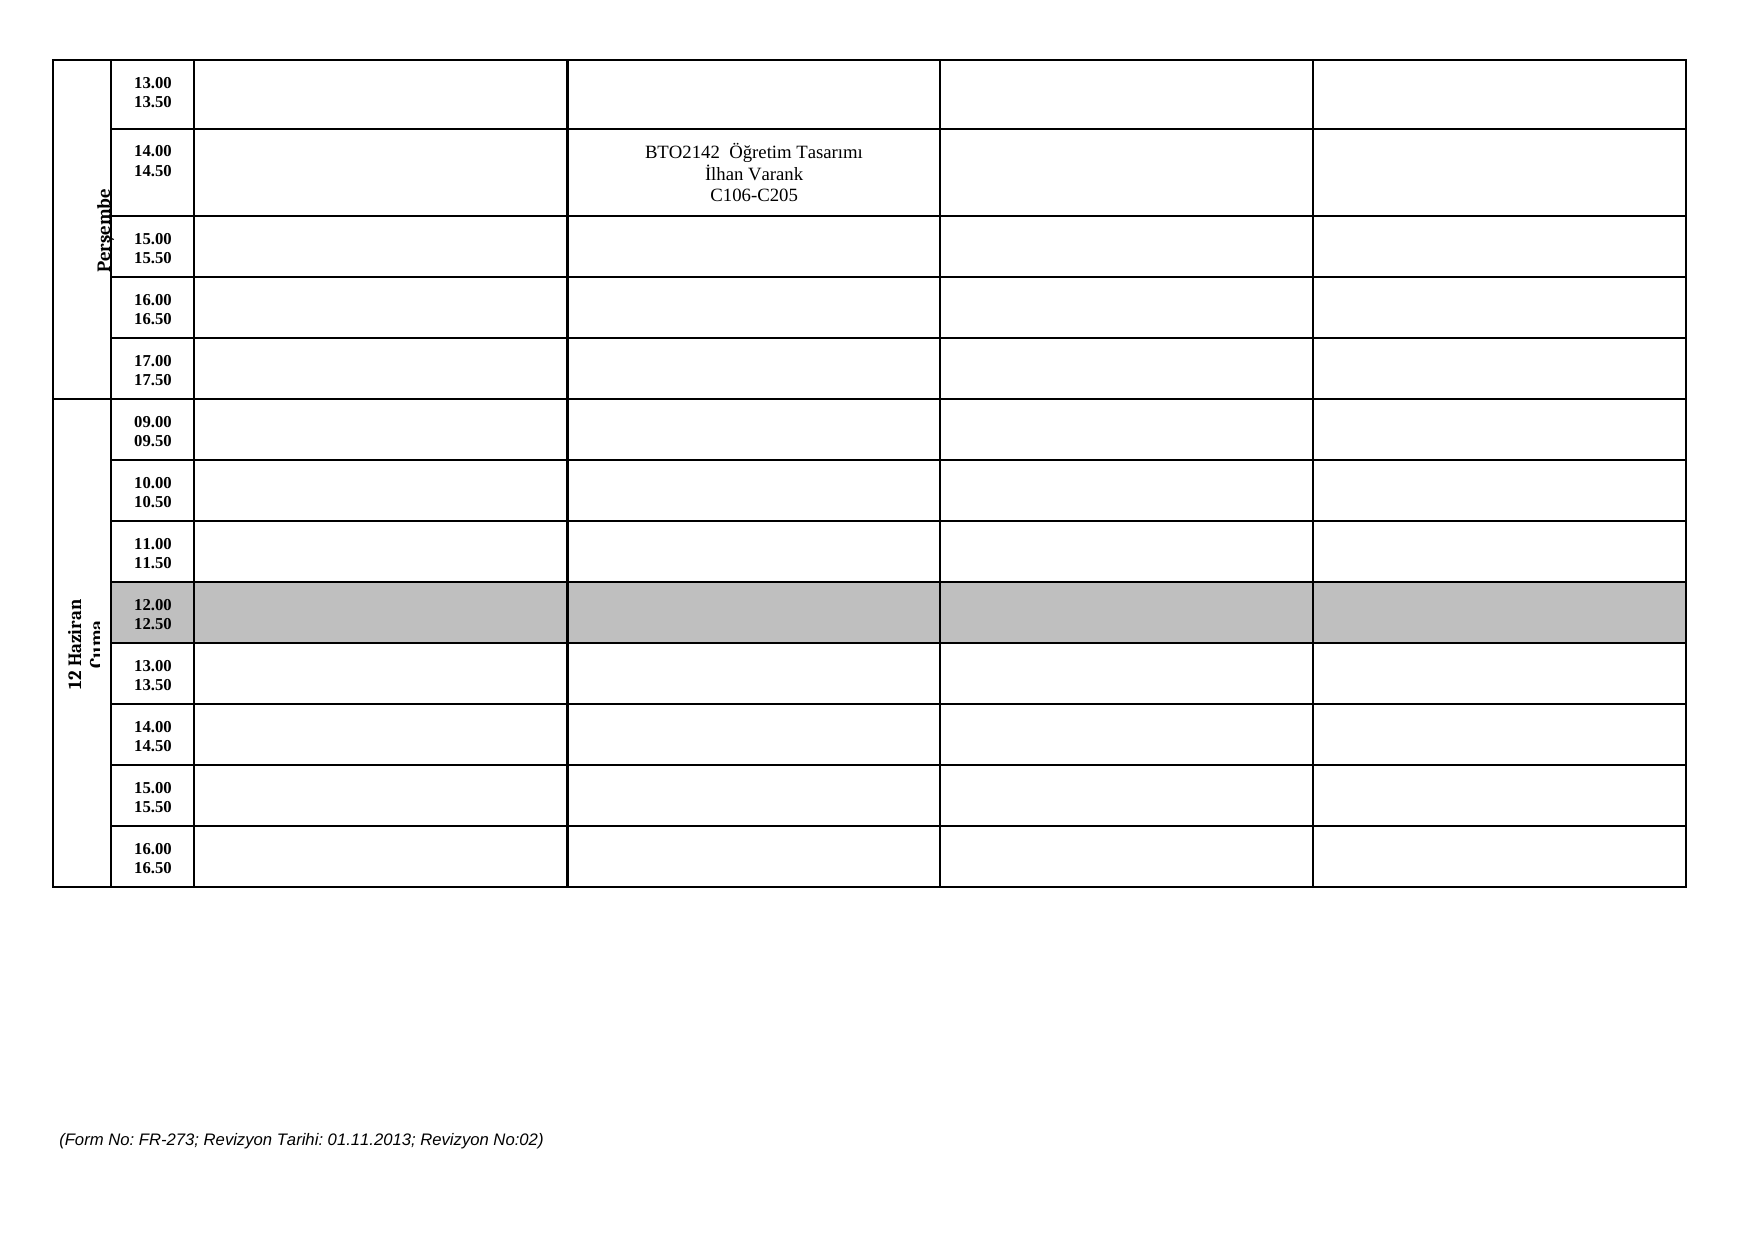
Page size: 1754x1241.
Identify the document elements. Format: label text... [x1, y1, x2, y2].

table_cell [941, 583, 1312, 642]
table_cell [195, 705, 566, 764]
table_cell [195, 522, 566, 581]
table_cell [569, 61, 939, 127]
table_cell [941, 705, 1312, 764]
table_cell [569, 827, 939, 886]
table_cell [941, 644, 1312, 703]
table_cell 13.00 13.50 [112, 61, 193, 127]
table_cell [569, 217, 939, 276]
table_cell [569, 583, 939, 642]
table_cell 14.00 14.50 [112, 705, 193, 764]
table_cell [941, 130, 1312, 215]
table_cell [569, 278, 939, 337]
table_cell 15.00 15.50 [112, 766, 193, 825]
table_cell [1314, 766, 1685, 825]
table_cell [569, 522, 939, 581]
table_cell [941, 827, 1312, 886]
table_cell [195, 583, 566, 642]
table_cell [1314, 705, 1685, 764]
table_cell 13.00 13.50 [112, 644, 193, 703]
table_cell [569, 766, 939, 825]
table_cell [941, 766, 1312, 825]
table_cell 11.00 11.50 [112, 522, 193, 581]
table_cell [195, 461, 566, 520]
table_cell 15.00 15.50 [112, 217, 193, 276]
table_cell [1314, 339, 1685, 398]
table_cell [195, 644, 566, 703]
table_cell [1314, 217, 1685, 276]
table_cell 14.00 14.50 [112, 130, 193, 215]
table_cell [1314, 61, 1685, 127]
table_cell [195, 339, 566, 398]
table_cell [195, 278, 566, 337]
table_cell [941, 217, 1312, 276]
table_cell 12 Haziran Cuma [54, 400, 110, 886]
table_cell [569, 339, 939, 398]
table_cell 16.00 16.50 [112, 827, 193, 886]
table_cell [1314, 400, 1685, 459]
table_cell [1314, 461, 1685, 520]
table_cell [569, 461, 939, 520]
table_cell 16.00 16.50 [112, 278, 193, 337]
table_cell [195, 400, 566, 459]
table_cell 12.00 12.50 [112, 583, 193, 642]
table_cell 17.00 17.50 [112, 339, 193, 398]
table_cell [1314, 522, 1685, 581]
table_cell [569, 705, 939, 764]
table_cell [195, 130, 566, 215]
table_cell [195, 827, 566, 886]
table_cell [569, 644, 939, 703]
table_cell [195, 217, 566, 276]
table_cell 09.00 09.50 [112, 400, 193, 459]
table_cell [941, 400, 1312, 459]
table_cell [1314, 278, 1685, 337]
table_cell [1314, 130, 1685, 215]
table_cell 10.00 10.50 [112, 461, 193, 520]
table_cell [1314, 827, 1685, 886]
table_cell [195, 61, 566, 127]
table_cell [569, 400, 939, 459]
table_cell [941, 339, 1312, 398]
table_cell BTO2142 Öğretim Tasarımı İlhan Varank C106-C205 [569, 130, 939, 215]
table_cell [1314, 583, 1685, 642]
table_cell [195, 766, 566, 825]
table_cell [941, 522, 1312, 581]
table_cell [941, 461, 1312, 520]
table_cell [941, 61, 1312, 127]
table_cell [1314, 644, 1685, 703]
table_cell [941, 278, 1312, 337]
